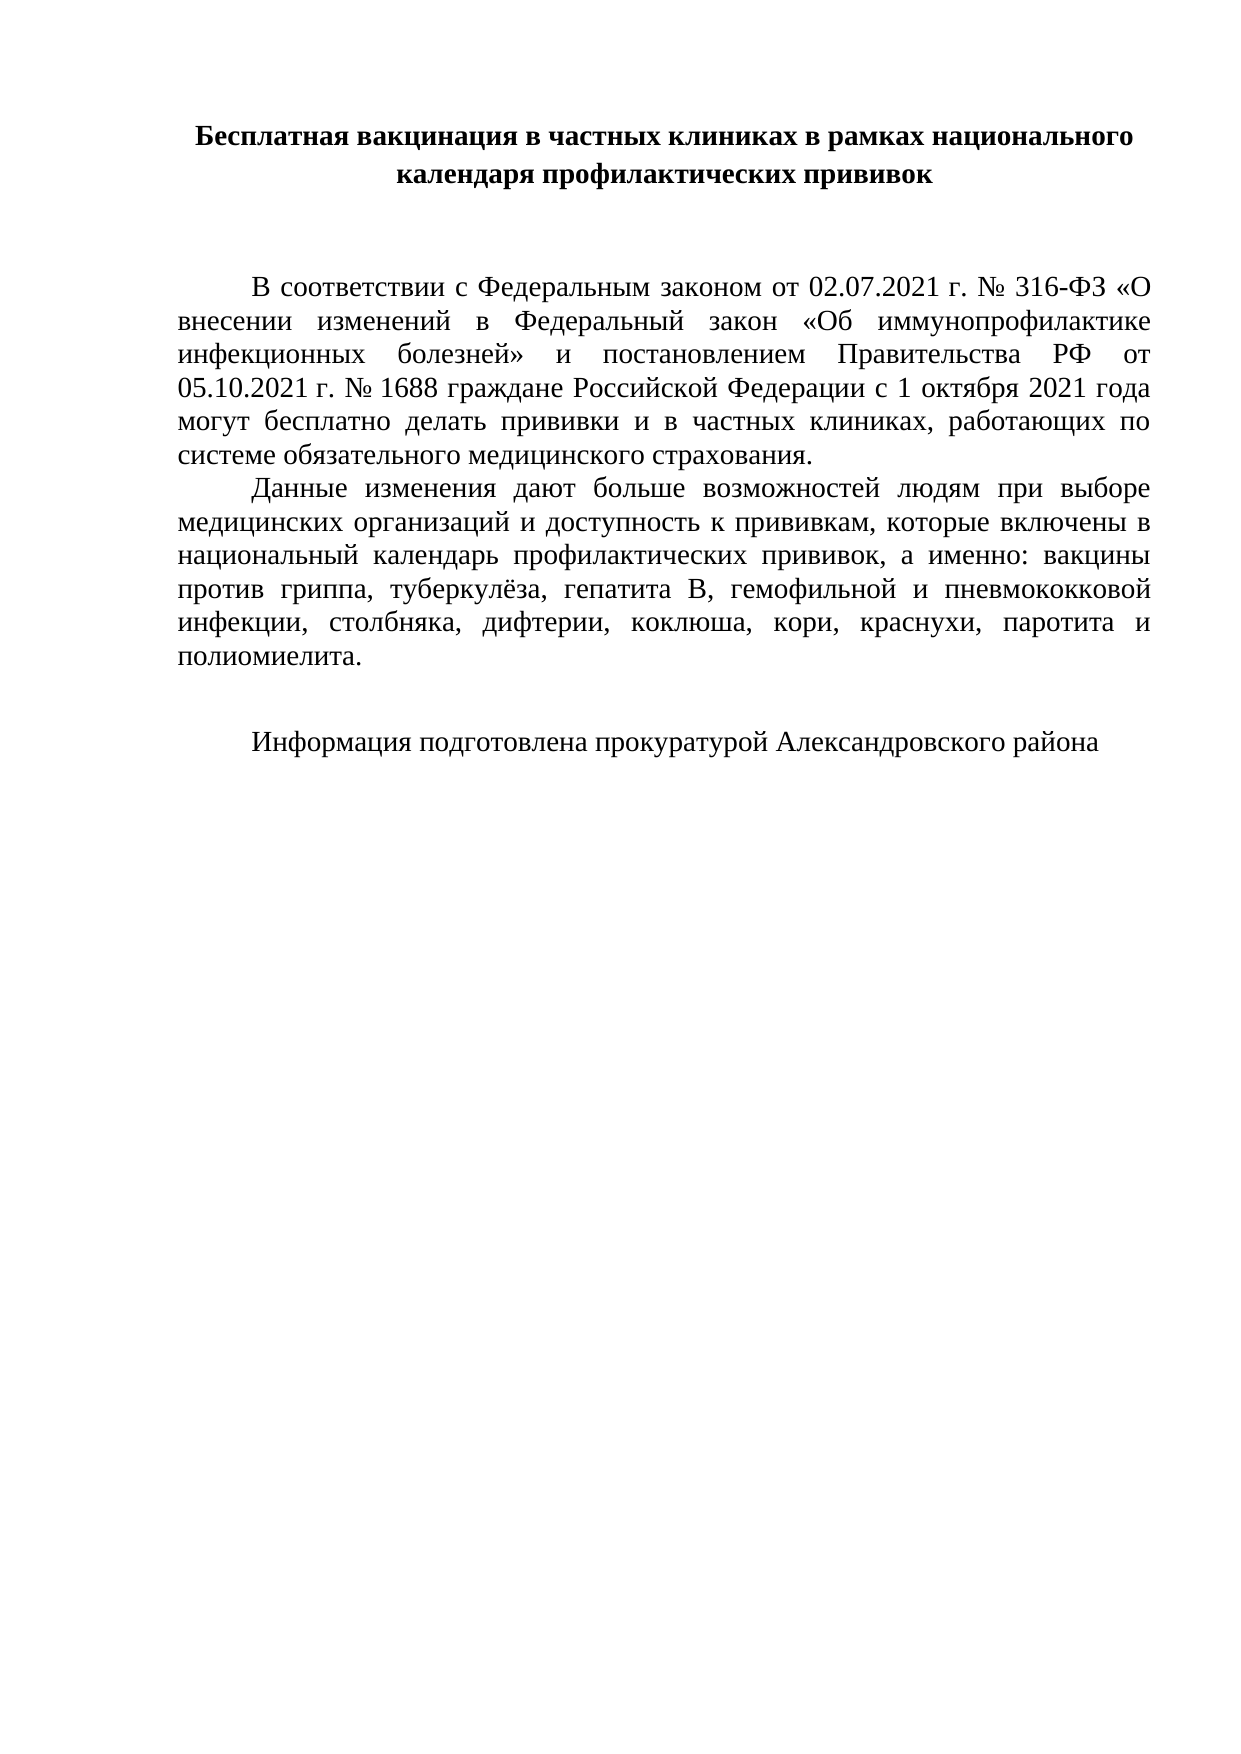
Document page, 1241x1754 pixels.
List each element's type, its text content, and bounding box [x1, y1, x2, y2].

text Бесплатная вакцинация в частных клиниках в рамках национального календаря профилактических прививок [177, 118, 1152, 190]
text Информация подготовлена прокуратурой Александровского района [177, 724, 1152, 758]
text В соответствии с Федеральным законом от 02.07.2021 г. № 316-ФЗ «О внесении изменений в Федеральный закон «Об иммунопрофилактике инфекционных болезней» и постановлением Правительства РФ от 05.10.2021 г. № 1688 граждане Российской Федерации с 1 октября 2021 года могут бесплатно делать прививки и в частных клиниках, работающих по системе обязательного медицинского страхования. [177, 269, 1152, 470]
text Данные изменения дают больше возможностей людям при выборе медицинских организаций и доступность к прививкам, которые включены в национальный календарь профилактических прививок, а именно: вакцины против гриппа, туберкулёза, гепатита В, гемофильной и пневмококковой инфекции, столбняка, дифтерии, коклюша, кори, краснухи, паротита и полиомиелита. [177, 470, 1152, 672]
